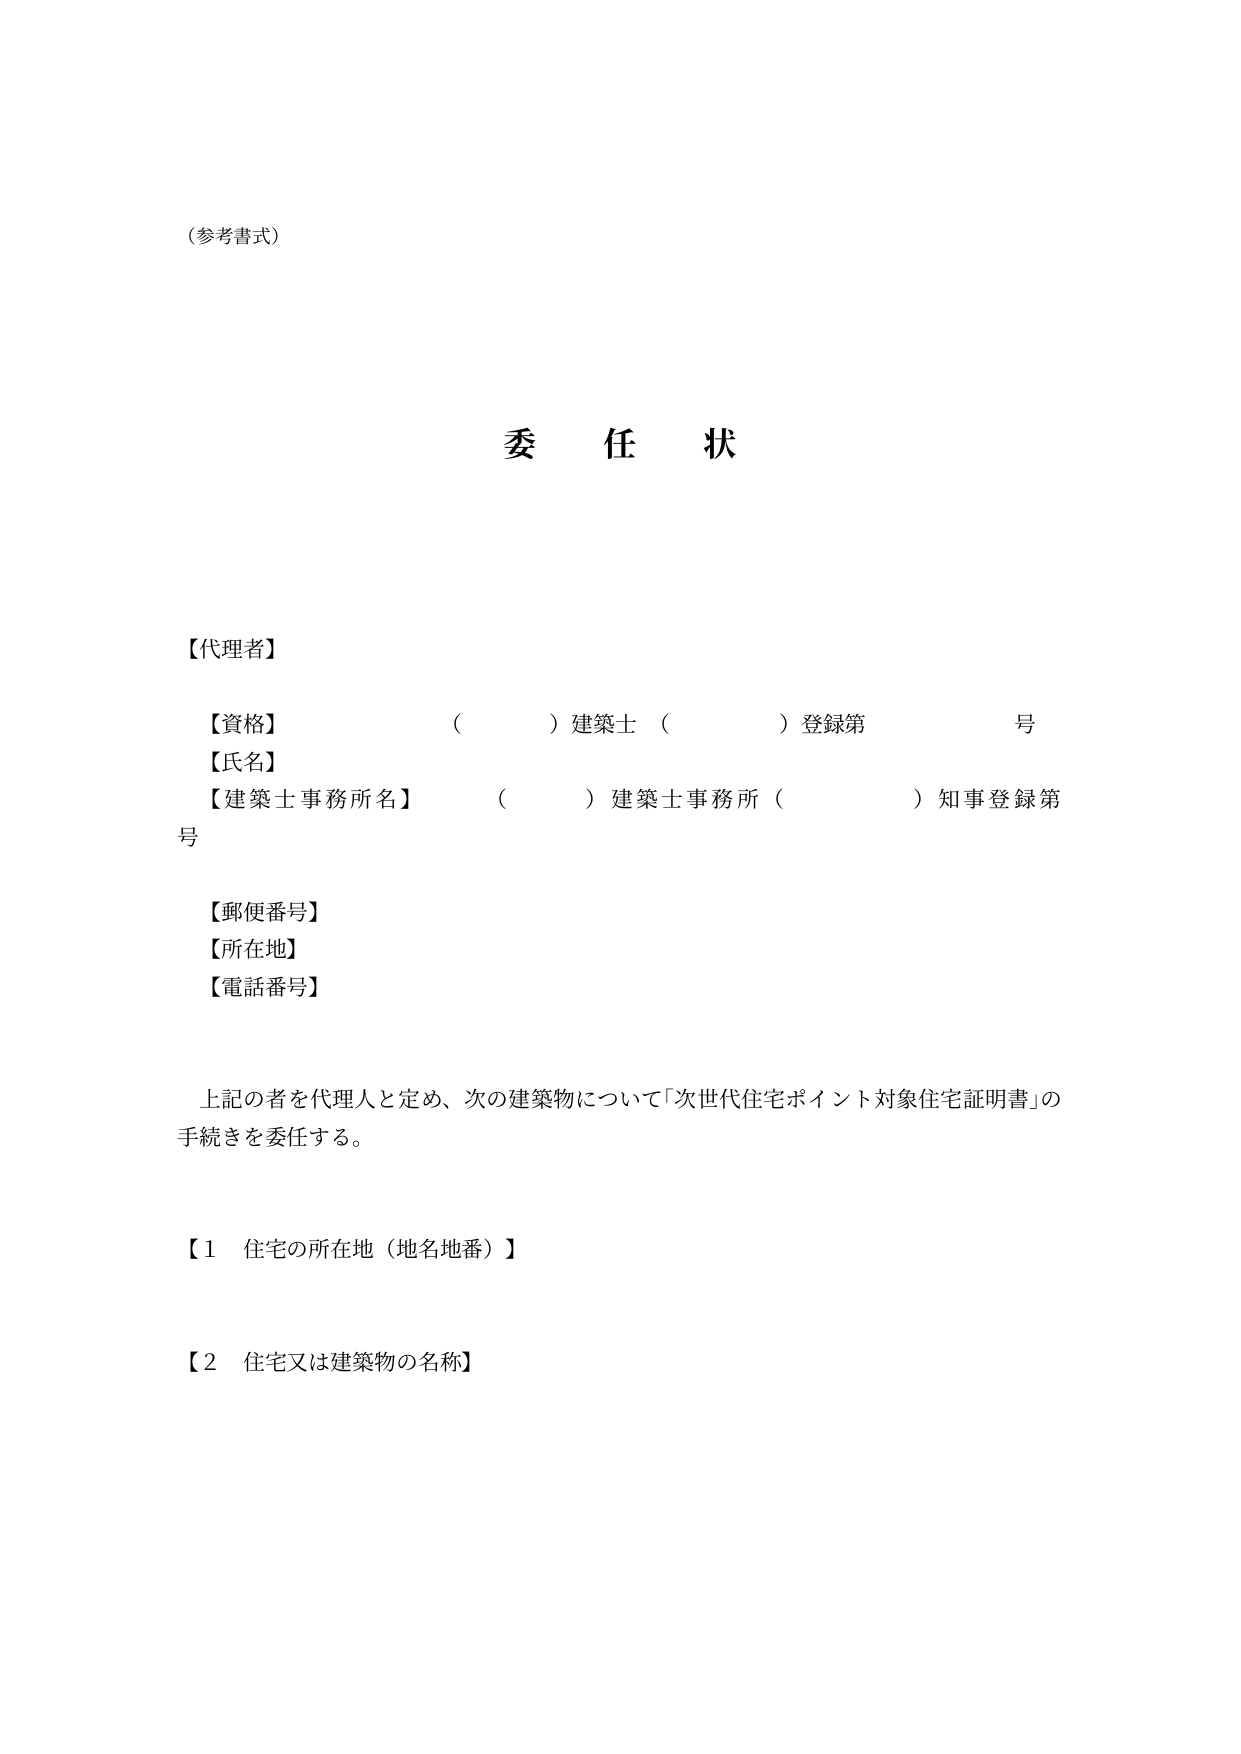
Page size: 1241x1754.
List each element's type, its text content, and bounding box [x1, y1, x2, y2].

text 【代理者】 [177, 629, 1063, 667]
text 【所在地】 [177, 929, 1063, 967]
text 【２ 住宅又は建築物の名称】 [177, 1342, 1063, 1379]
text 【電話番号】 [177, 967, 1063, 1004]
text 【建築士事務所名】 （ ）建築士事務所（ ）知事登録第 号 [177, 779, 1063, 854]
text 【郵便番号】 [177, 892, 1063, 929]
text 上記の者を代理人と定め、次の建築物について｢次世代住宅ポイント対象住宅証明書｣の手続きを委任する。 [177, 1079, 1063, 1154]
text 委 任 状 [177, 404, 1063, 479]
text （参考書式） [177, 217, 1063, 254]
text 【１ 住宅の所在地（地名地番）】 [177, 1229, 1063, 1267]
text 【資格】 （ ）建築士 （ ）登録第 号 [177, 704, 1063, 742]
text 【氏名】 [177, 742, 1063, 779]
